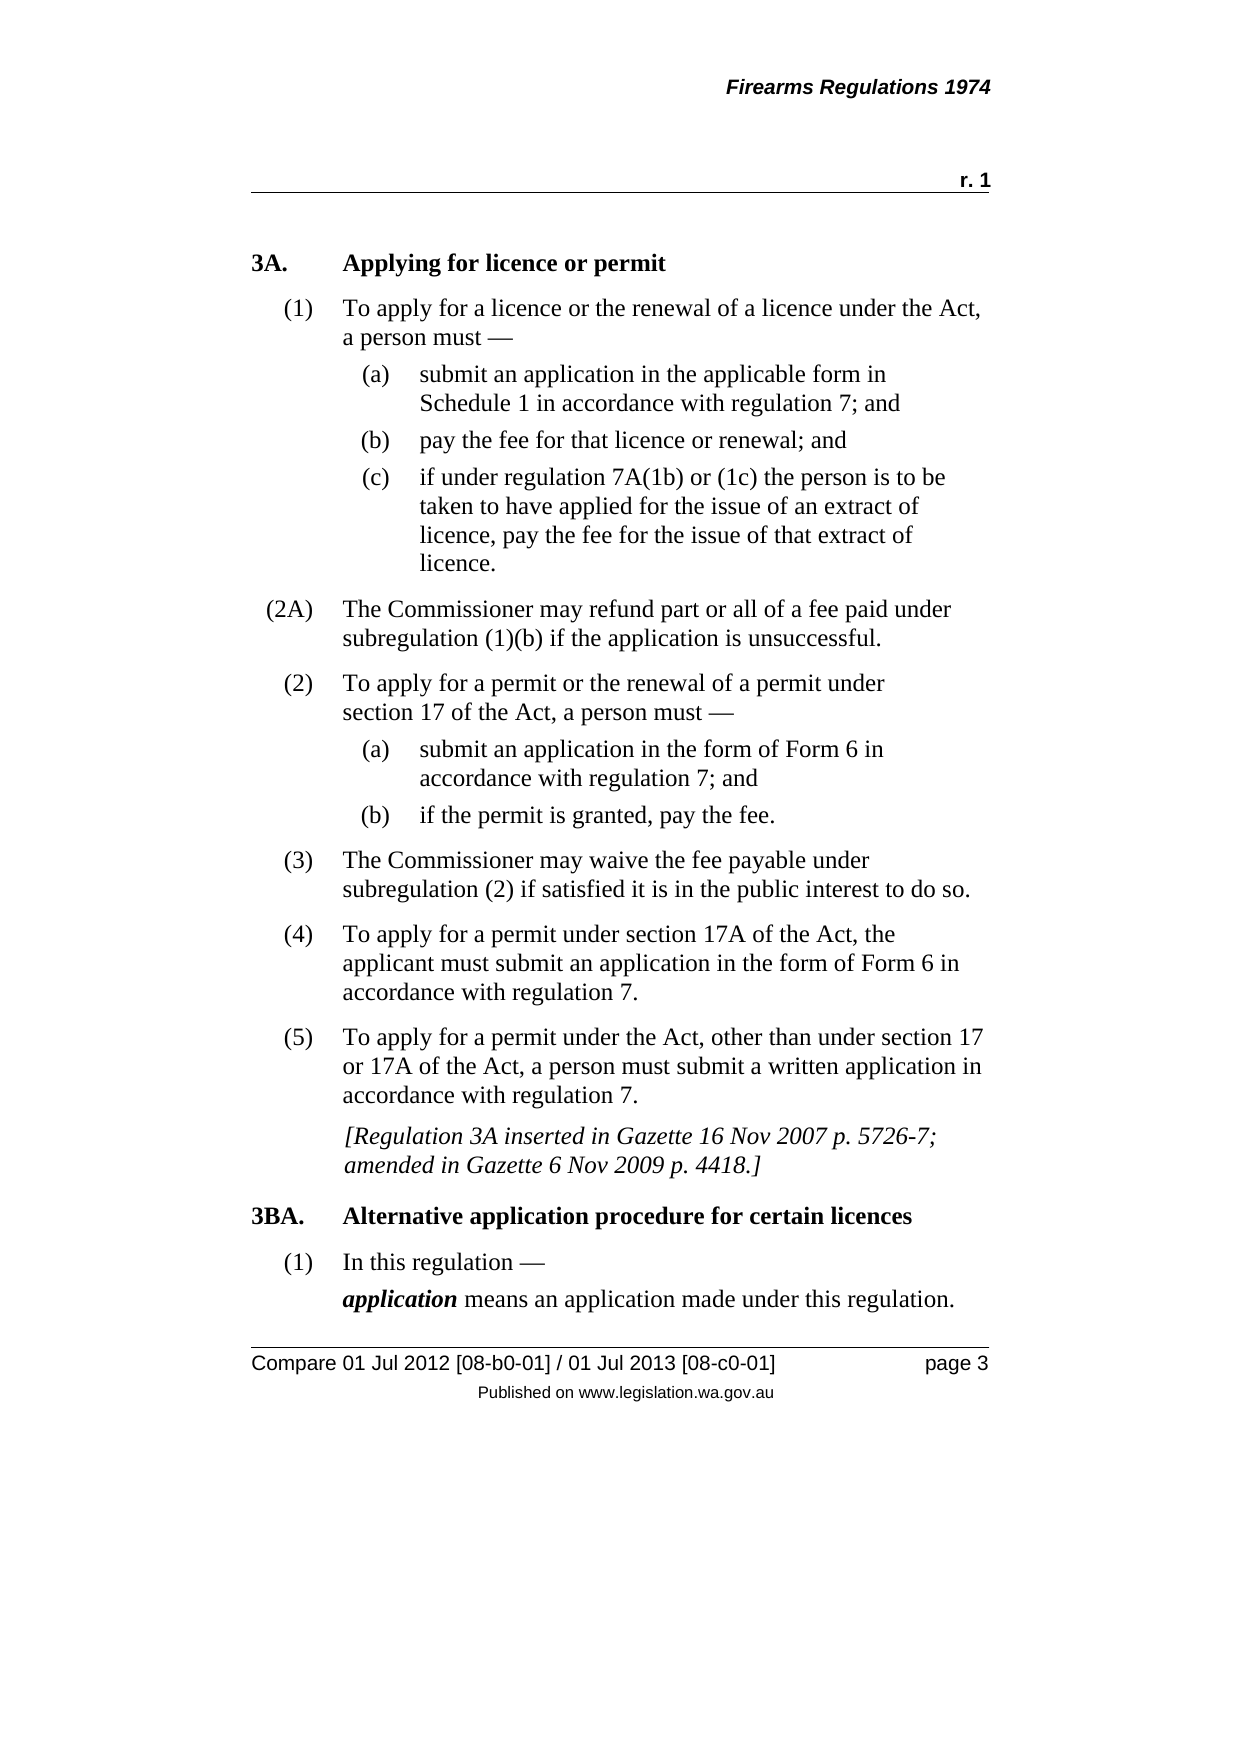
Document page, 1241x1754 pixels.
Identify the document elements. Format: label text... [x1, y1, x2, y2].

text (3) The Commissioner may waive the fee payable under subregulation (2) if satisfied it is in the public interest to do so. [251, 845, 989, 903]
text (b) pay the fee for that licence or renewal; and [251, 425, 989, 454]
text application means an application made under this regulation. [251, 1284, 989, 1313]
subtitle 3A. Applying for licence or permit [251, 248, 989, 277]
subtitle 3BA. Alternative application procedure for certain licences [251, 1201, 989, 1230]
text (2) To apply for a permit or the renewal of a permit under section 17 of the Act, a person must — [251, 668, 989, 726]
text (1) In this regulation — [251, 1247, 989, 1276]
text (a) submit an application in the applicable form in Schedule 1 in accordance with regulation 7; and [251, 359, 989, 417]
text (2A) The Commissioner may refund part or all of a fee paid under subregulation (1)(b) if the application is unsuccessful. [251, 594, 989, 651]
text (4) To apply for a permit under section 17A of the Act, the applicant must submit an application in the form of Form 6 in accordance with regulation 7. [251, 919, 989, 1006]
text (c) if under regulation 7A(1b) or (1c) the person is to be taken to have applied for the issue of an extract of licence, pay the fee for the issue of that extract of licence. [251, 462, 989, 577]
text [Regulation 3A inserted in Gazette 16 Nov 2007 p. 5726-7; amended in Gazette 6 Nov 2009 p. 4418.] [251, 1121, 989, 1178]
text (a) submit an application in the form of Form 6 in accordance with regulation 7; and [251, 734, 989, 791]
text (b) if the permit is granted, pay the fee. [251, 800, 989, 828]
text (1) To apply for a licence or the renewal of a licence under the Act, a person must — [251, 293, 989, 351]
text (5) To apply for a permit under the Act, other than under section 17 or 17A of the Act, a person must submit a written application in accordance with regulation 7. [251, 1022, 989, 1108]
